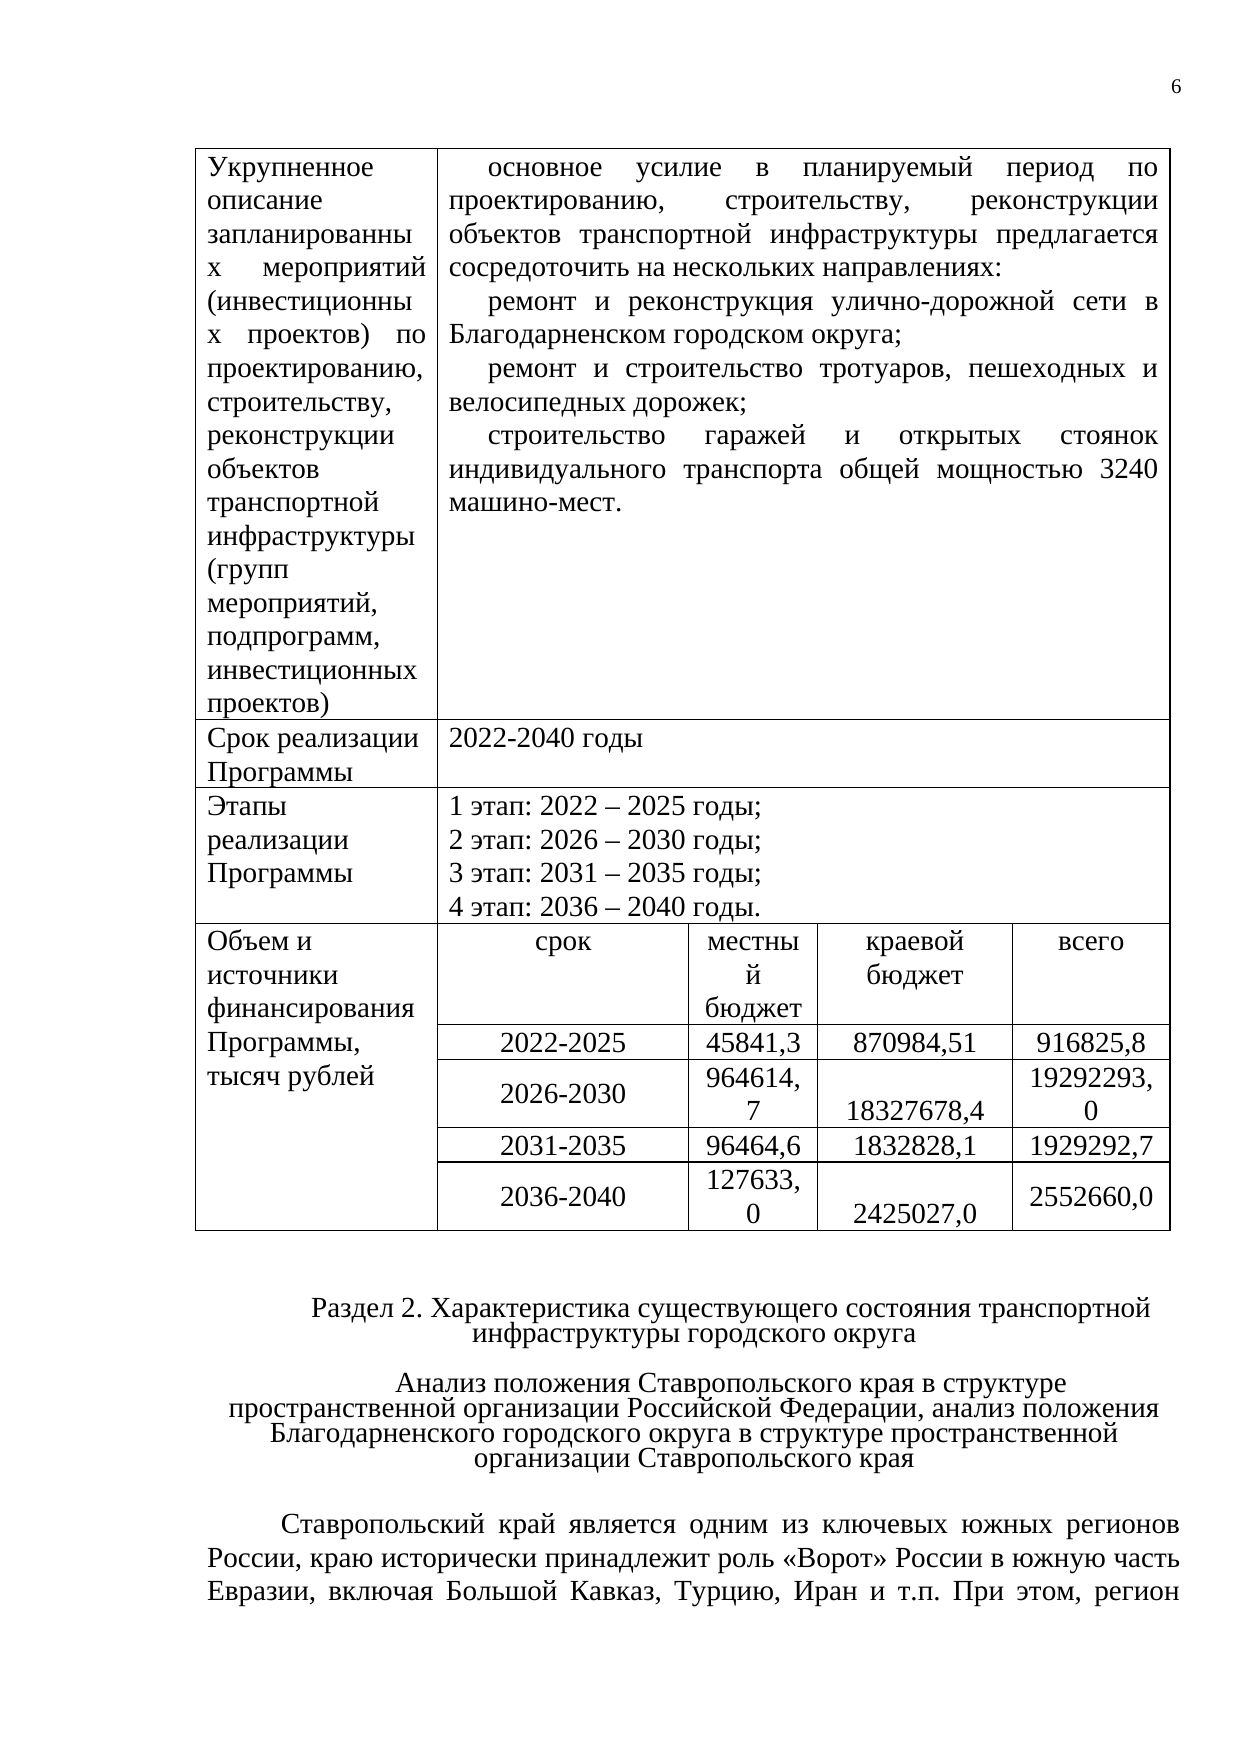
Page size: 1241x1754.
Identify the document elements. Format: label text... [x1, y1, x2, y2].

table_cell 127633,0 [689, 1163, 817, 1229]
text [207, 1506, 1181, 1607]
table_cell Укрупненное описание запланированных мероприятий (инвестиционных проектов) по проектированию, строительству, реконструкции объектов транспортной инфраструктуры (групп мероприятий, подпрограмм, инвестиционных проектов) [196, 149, 437, 719]
table_cell 2022-2025 [438, 1025, 688, 1059]
table_cell основное усилие в планируемый период по проектированию, строительству, реконструкции объектов транспортной инфраструктуры предлагается сосредоточить на нескольких направлениях: ремонт и реконструкция улично-дорожной сети в Благодарненском городском округа; ремонт и строительство тротуаров, пешеходных и велосипедных дорожек; строительство гаражей и открытых стоянок индивидуального транспорта общей мощностью 3240 машино-мест. [438, 149, 1169, 719]
table_cell краевой бюджет [818, 924, 1012, 1024]
table_cell 870984,51 [818, 1025, 1012, 1059]
table_cell 19292293,0 [1013, 1060, 1169, 1127]
table_cell 2031-2035 [438, 1128, 688, 1161]
table_cell срок [438, 924, 688, 1024]
table_cell всего [1013, 924, 1169, 1024]
table_cell 2036-2040 [438, 1163, 688, 1229]
table_cell 1 этап: 2022 – 2025 годы; 2 этап: 2026 – 2030 годы; 3 этап: 2031 – 2035 годы; 4 этап: 2036 – 2040 годы. [438, 788, 1169, 922]
table_cell Срок реализации Программы [196, 720, 437, 787]
subtitle Раздел 2. Характеристика существующего состояния транспортной инфраструктуры городского округа [207, 1298, 1181, 1348]
table_cell Этапы реализации Программы [196, 788, 437, 922]
table_cell 2026-2030 [438, 1060, 688, 1127]
table_cell Объем и источники финансирования Программы, тысяч рублей [196, 924, 437, 1229]
table_cell 1832828,1 [818, 1128, 1012, 1161]
table_cell 96464,6 [689, 1128, 817, 1161]
table_cell 2552660,0 [1013, 1163, 1169, 1229]
table_cell 916825,8 [1013, 1025, 1169, 1059]
table_cell 45841,3 [689, 1025, 817, 1059]
table_cell 2425027,0 [818, 1163, 1012, 1229]
table_cell 1929292,7 [1013, 1128, 1169, 1161]
table_cell 2022-2040 годы [438, 720, 1169, 787]
table_cell 18327678,4 [818, 1060, 1012, 1127]
table_cell местный бюджет [689, 924, 817, 1024]
table_cell 964614,7 [689, 1060, 817, 1127]
text Анализ положения Ставропольского края в структуре пространственной организации Российской Федерации, анализ положения Благодарненского городского округа в структуре пространственной организации Ставропольского края [207, 1373, 1181, 1473]
